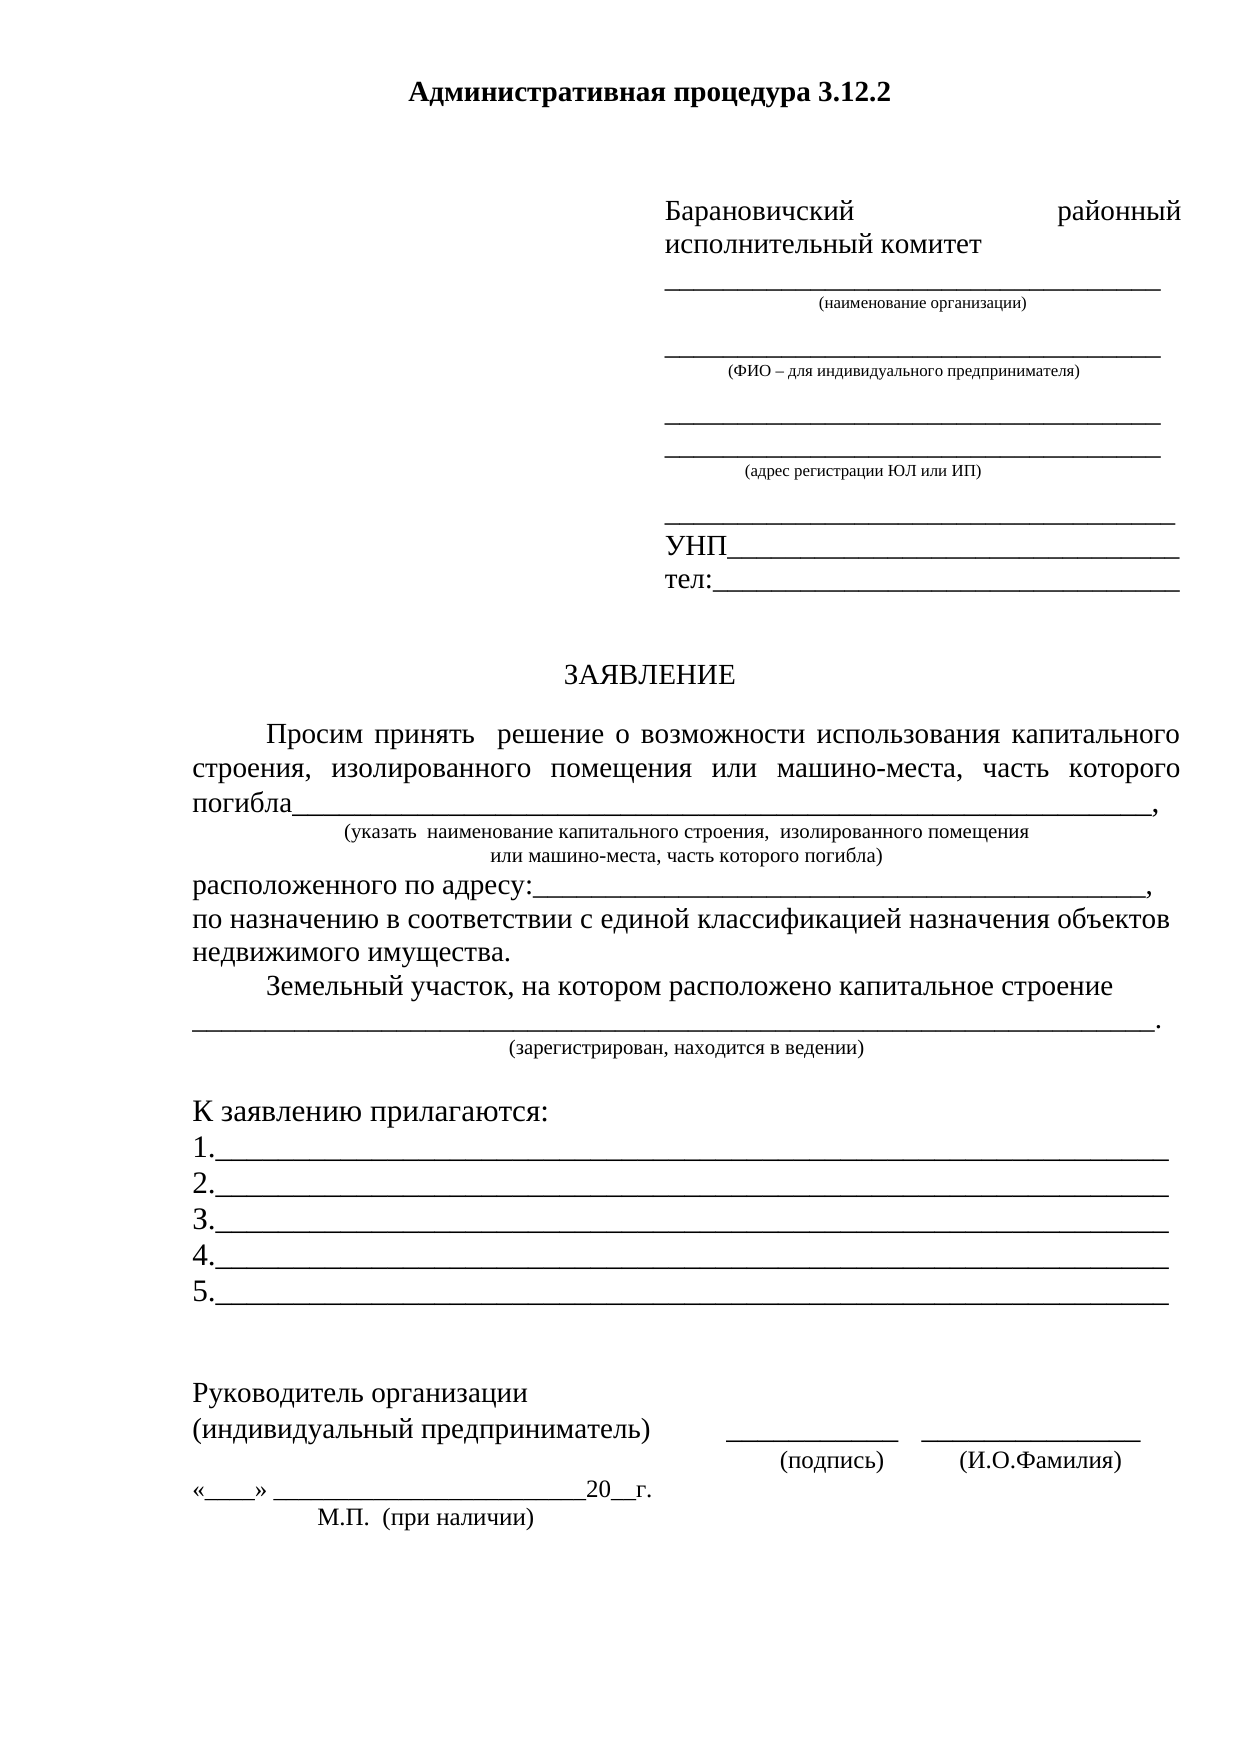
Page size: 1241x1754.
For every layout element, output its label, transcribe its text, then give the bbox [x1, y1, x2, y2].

text расположенного по адресу:__________________________________________, [192, 867, 1181, 901]
text ЗАЯВЛЕНИЕ [118, 657, 1181, 690]
title тел:________________________________ [664, 562, 1181, 595]
text Административная процедура 3.12.2 [118, 74, 1181, 107]
text (подпись) (И.О.Фамилия) [192, 1445, 1181, 1474]
text К заявлению прилагаются: [192, 1093, 1181, 1129]
text ___________________________________ [664, 494, 1181, 528]
text М.П. (при наличии) [192, 1502, 1181, 1531]
text __________________________________ [664, 394, 1181, 427]
text по назначению в соответствии с единой классификацией назначения объектов недвижимого имущества. [192, 901, 1171, 968]
text Просим принять решение о возможности использования капитального строения, изолированного помещения или машино-места, часть которого погибла_______________________________________________________, [192, 716, 1181, 819]
text 4._____________________________________________________________ [192, 1236, 1181, 1272]
text или машино-места, часть которого погибла) [192, 843, 1181, 867]
text Руководитель организации [192, 1375, 1181, 1409]
text Земельный участок, на котором расположено капитальное строение [192, 968, 1181, 1002]
text 2._____________________________________________________________ [192, 1164, 1181, 1201]
text 1._____________________________________________________________ [192, 1129, 1181, 1164]
text __________________________________ [664, 327, 1181, 360]
text (адрес регистрации ЮЛ или ИП) [664, 461, 1181, 494]
text (зарегистрирован, находится в ведении) [192, 1035, 1181, 1059]
text 5._____________________________________________________________ [192, 1272, 1181, 1308]
text З._____________________________________________________________ [192, 1201, 1181, 1236]
text Барановичский районный исполнительный комитет [664, 193, 1181, 260]
text __________________________________ [664, 427, 1181, 461]
text (наименование организации) [664, 293, 1181, 327]
text «____» _________________________20__г. [192, 1474, 1181, 1502]
text __________________________________ [664, 260, 1181, 293]
text __________________________________________________________________. [192, 1002, 1181, 1035]
text (ФИО – для индивидуального предпринимателя) [664, 360, 1181, 394]
text (индивидуальный предприниматель) ___________ ______________ [192, 1409, 1181, 1445]
title УНП_______________________________ [664, 528, 1181, 562]
text (указать наименование капитального строения, изолированного помещения [192, 819, 1181, 843]
